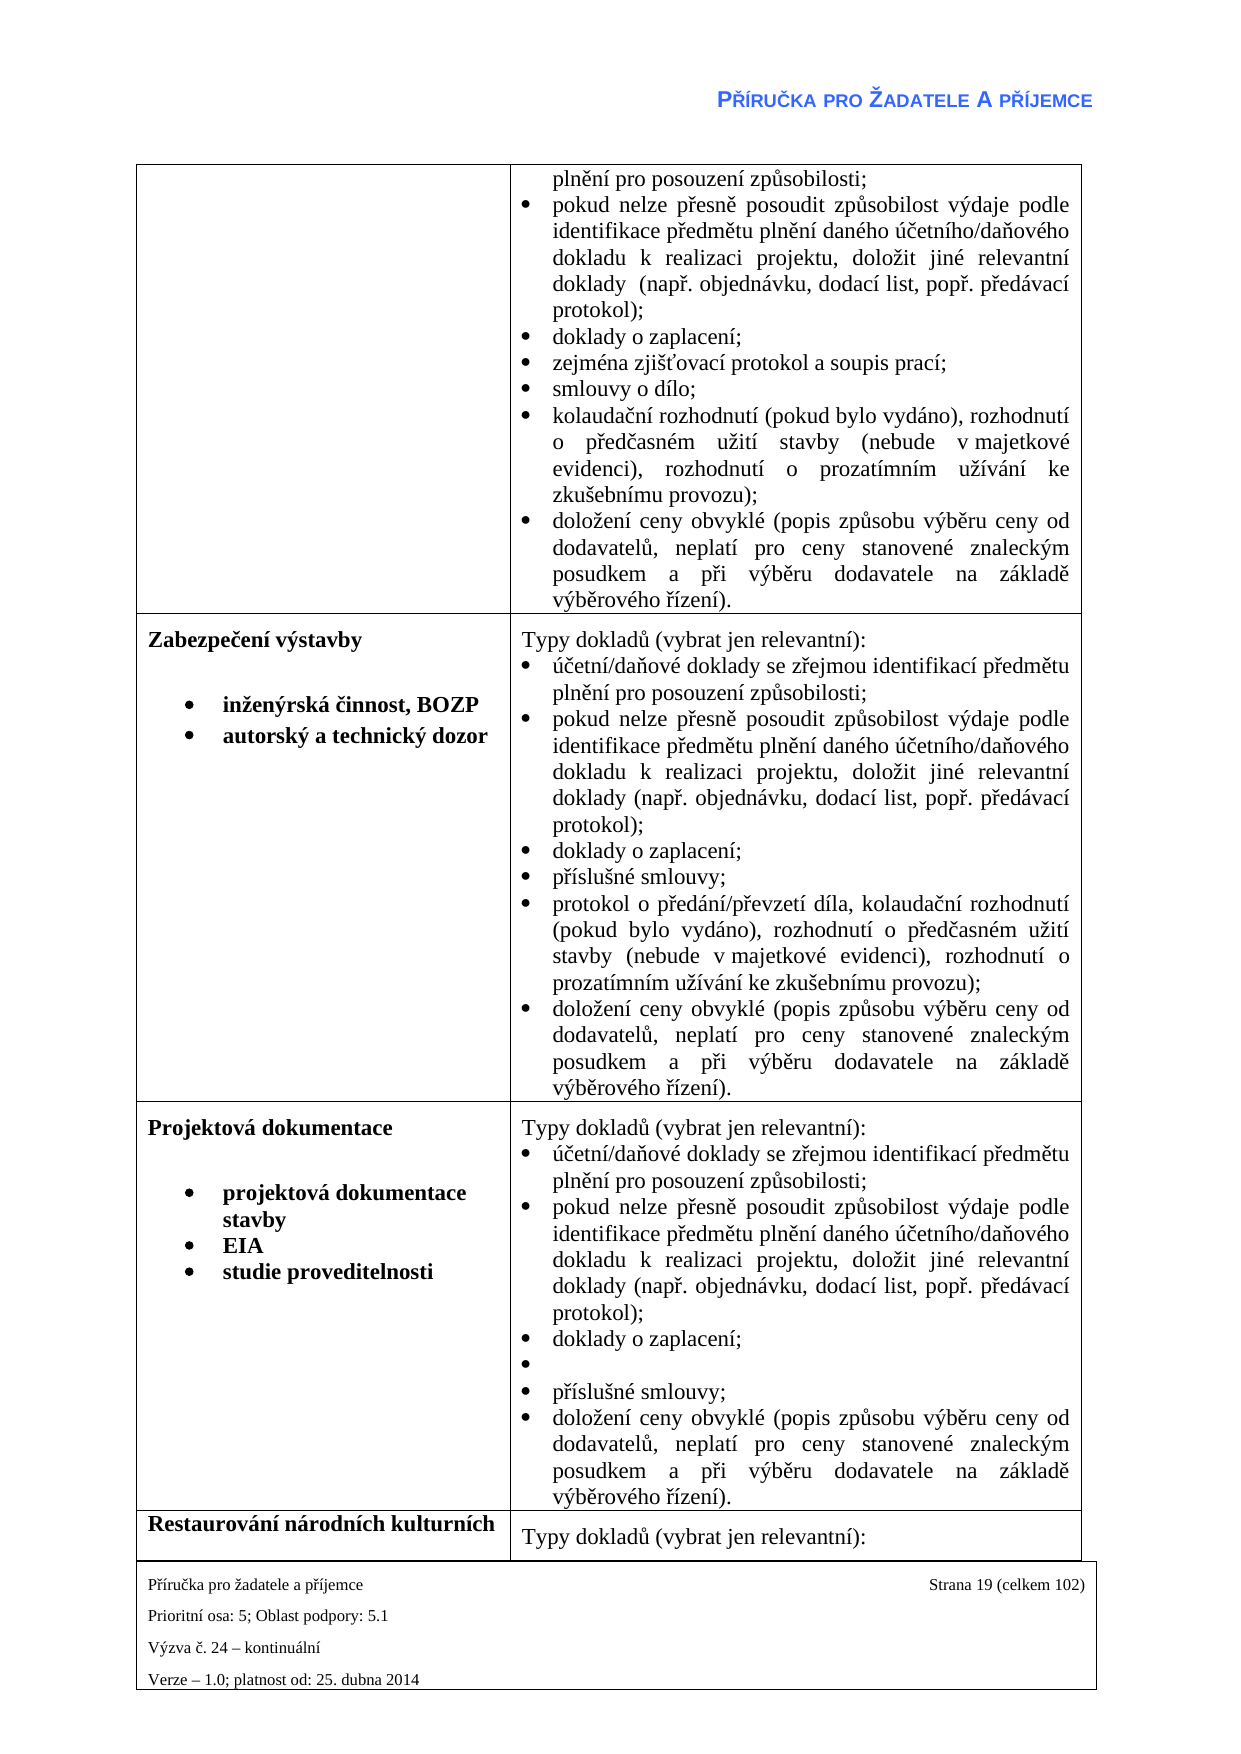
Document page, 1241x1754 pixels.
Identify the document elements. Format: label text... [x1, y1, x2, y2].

table_cell Projektová dokumentace projektová dokumentace stavby EIA studie proveditelnosti [137, 1102, 510, 1509]
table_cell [511, 165, 1081, 613]
table_cell Typy dokladů (vybrat jen relevantní): účetní/daňové doklady se zřejmou identifikací předmětu plnění pro posouzení způsobilosti; pokud nelze přesně posoudit způsobilost výdaje podle identifikace předmětu plnění daného účetního/daňového dokladu k realizaci projektu, doložit jiné relevantní doklady (např. objednávku, dodací list, popř. předávací protokol); doklady o zaplacení; příslušné smlouvy; protokol o předání/převzetí díla, kolaudační rozhodnutí (pokud bylo vydáno), rozhodnutí o předčasném užití stavby (nebude v majetkové evidenci), rozhodnutí o prozatímním užívání ke zkušebnímu provozu); doložení ceny obvyklé (popis způsobu výběru ceny od dodavatelů, neplatí pro ceny stanovené znaleckým posudkem a při výběru dodavatele na základě výběrového řízení). [511, 614, 1081, 1101]
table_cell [511, 1511, 1081, 1560]
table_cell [137, 1511, 510, 1560]
table_cell Zabezpečení výstavby inženýrská činnost, BOZP autorský a technický dozor [137, 614, 510, 1101]
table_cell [137, 165, 510, 613]
table_cell Typy dokladů (vybrat jen relevantní): účetní/daňové doklady se zřejmou identifikací předmětu plnění pro posouzení způsobilosti; pokud nelze přesně posoudit způsobilost výdaje podle identifikace předmětu plnění daného účetního/daňového dokladu k realizaci projektu, doložit jiné relevantní doklady (např. objednávku, dodací list, popř. předávací protokol); doklady o zaplacení; příslušné smlouvy; doložení ceny obvyklé (popis způsobu výběru ceny od dodavatelů, neplatí pro ceny stanovené znaleckým posudkem a při výběru dodavatele na základě výběrového řízení). [511, 1102, 1081, 1509]
